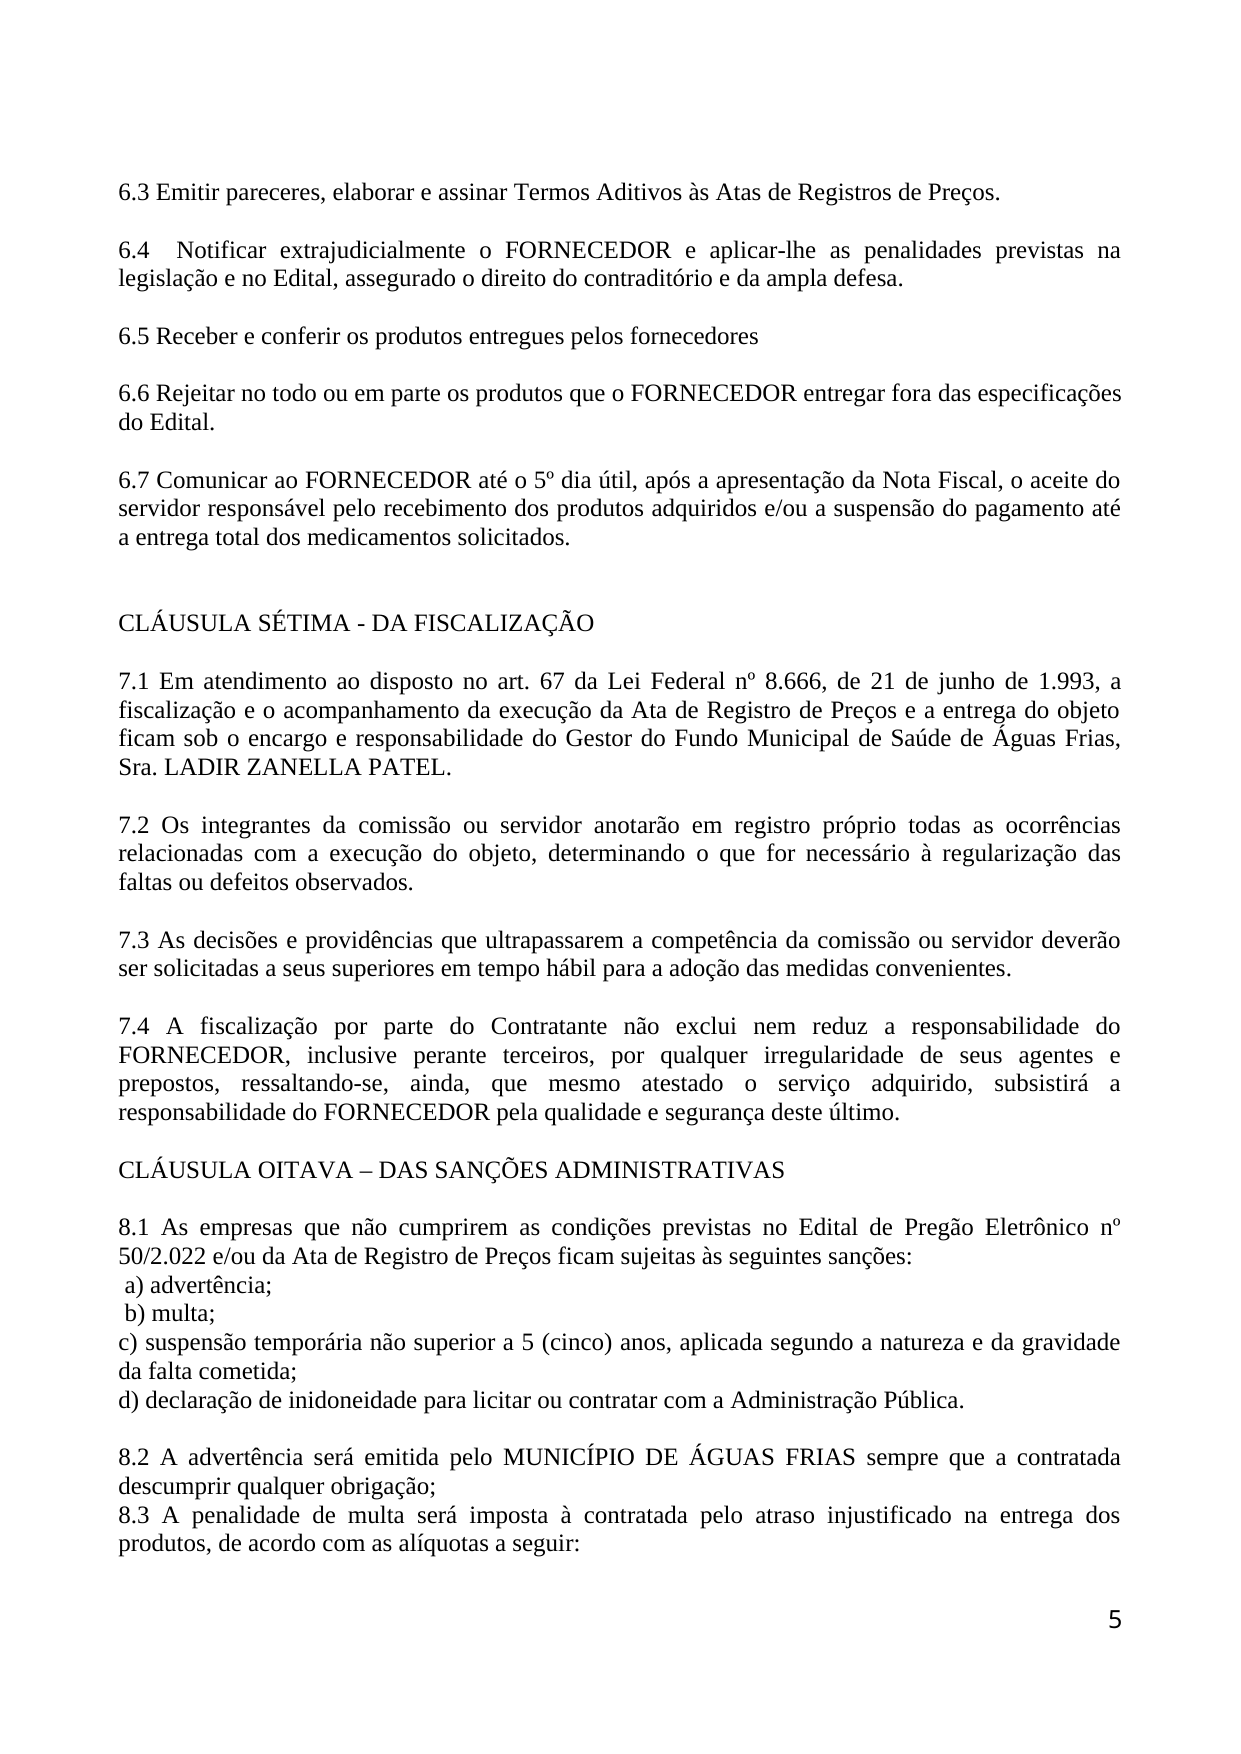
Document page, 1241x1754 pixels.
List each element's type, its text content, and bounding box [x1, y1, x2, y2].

text 8.2 A advertência será emitida pelo MUNICÍPIO DE ÁGUAS FRIAS sempre que a contratada descumprir qualquer obrigação; [118, 1442, 1122, 1500]
text 8.1 As empresas que não cumprirem as condições previstas no Edital de Pregão Eletrônico nº 50/2.022 e/ou da Ata de Registro de Preços ficam sujeitas às seguintes sanções: [118, 1212, 1122, 1270]
text 6.7 Comunicar ao FORNECEDOR até o 5º dia útil, após a apresentação da Nota Fiscal, o aceite do servidor responsável pelo recebimento dos produtos adquiridos e/ou a suspensão do pagamento até a entrega total dos medicamentos solicitados. [118, 465, 1122, 551]
text c) suspensão temporária não superior a 5 (cinco) anos, aplicada segundo a natureza e da gravidade da falta cometida; [118, 1327, 1122, 1385]
text 7.4 A fiscalização por parte do Contratante não exclui nem reduz a responsabilidade do FORNECEDOR, inclusive perante terceiros, por qualquer irregularidade de seus agentes e prepostos, ressaltando-se, ainda, que mesmo atestado o serviço adquirido, subsistirá a responsabilidade do FORNECEDOR pela qualidade e segurança deste último. [118, 1011, 1122, 1126]
text 7.2 Os integrantes da comissão ou servidor anotarão em registro próprio todas as ocorrências relacionadas com a execução do objeto, determinando o que for necessário à regularização das faltas ou defeitos observados. [118, 810, 1122, 896]
text 6.4 Notificar extrajudicialmente o FORNECEDOR e aplicar-lhe as penalidades previstas na legislação e no Edital, assegurado o direito do contraditório e da ampla defesa. [118, 235, 1122, 292]
text d) declaração de inidoneidade para licitar ou contratar com a Administração Pública. [118, 1385, 1122, 1413]
text b) multa; [118, 1298, 1122, 1327]
text CLÁUSULA SÉTIMA - DA FISCALIZAÇÃO [118, 608, 1122, 637]
text 7.1 Em atendimento ao disposto no art. 67 da Lei Federal nº 8.666, de 21 de junho de 1.993, a fiscalização e o acompanhamento da execução da Ata de Registro de Preços e a entrega do objeto ficam sob o encargo e responsabilidade do Gestor do Fundo Municipal de Saúde de Águas Frias, Sra. LADIR ZANELLA PATEL. [118, 666, 1122, 781]
text 6.5 Receber e conferir os produtos entregues pelos fornecedores [118, 321, 1122, 350]
text 7.3 As decisões e providências que ultrapassarem a competência da comissão ou servidor deverão ser solicitadas a seus superiores em tempo hábil para a adoção das medidas convenientes. [118, 925, 1122, 982]
text 6.6 Rejeitar no todo ou em parte os produtos que o FORNECEDOR entregar fora das especificações do Edital. [118, 378, 1122, 436]
text a) advertência; [118, 1270, 1122, 1298]
text 6.3 Emitir pareceres, elaborar e assinar Termos Aditivos às Atas de Registros de Preços. [118, 177, 1122, 206]
text CLÁUSULA OITAVA – DAS SANÇÕES ADMINISTRATIVAS [118, 1155, 1122, 1183]
text 8.3 A penalidade de multa será imposta à contratada pelo atraso injustificado na entrega dos produtos, de acordo com as alíquotas a seguir: [118, 1500, 1122, 1557]
